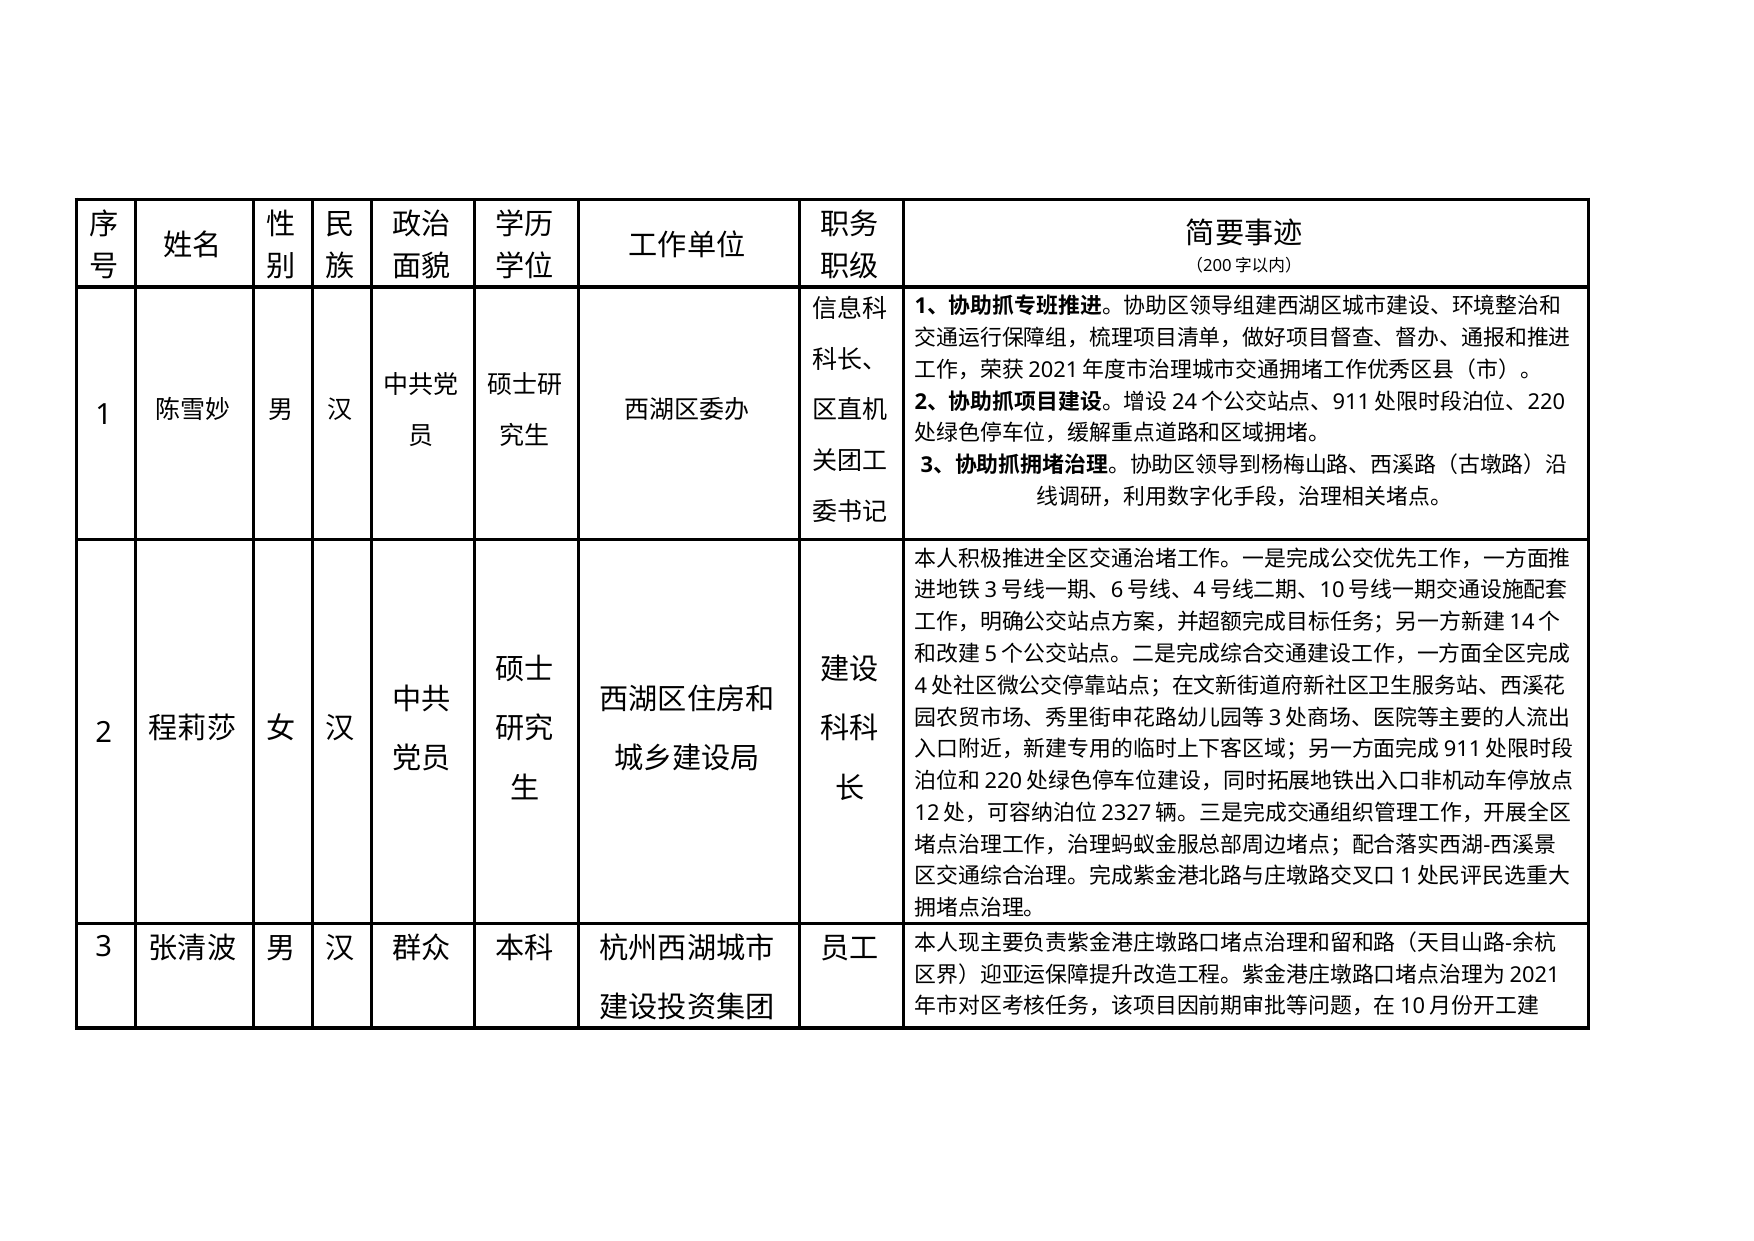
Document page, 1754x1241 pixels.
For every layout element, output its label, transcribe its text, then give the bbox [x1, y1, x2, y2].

table_cell 西湖区住房和城乡建设局 [580, 541, 798, 922]
table_cell 张清波 [137, 925, 252, 1026]
table_cell 男 [255, 289, 311, 538]
table_cell 硕士研究生 [476, 541, 577, 922]
table_header 民族 [314, 201, 370, 285]
table_cell 汉 [314, 925, 370, 1026]
table_cell 杭州西湖城市建设投资集团有限公司 [580, 925, 798, 1026]
table_cell 中共党员 [373, 541, 473, 922]
table_cell 信息科科长、区直机关团工委书记 [801, 289, 902, 538]
table_cell 硕士研究生 [476, 289, 577, 538]
table_cell 陈雪妙 [137, 289, 252, 538]
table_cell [905, 925, 1587, 1026]
table_header 职务 职级 [801, 201, 902, 285]
table_cell 本人积极推进全区交通治堵工作。一是完成公交优先工作，一方面推进地铁3号线一期、6号线、4号线二期、10号线一期交通设施配套工作，明确公交站点方案，并超额完成目标任务；另一方新建14个和改建5个公交站点。二是完成综合交通建设工作，一方面全区完成4处社区微公交停靠站点；在文新街道府新社区卫生服务站、西溪花园农贸市场、秀里街申花路幼儿园等3处商场、医院等主要的人流出入口附近，新建专用的临时上下客区域；另一方面完成911处限时段泊位和220处绿色停车位建设，同时拓展地铁出入口非机动车停放点12处，可容纳泊位2327辆。三是完成交通组织管理工作，开展全区堵点治理工作，治理蚂蚁金服总部周边堵点；配合落实西湖-西溪景区交通综合治理。完成紫金港北路与庄墩路交叉口1处民评民选重大拥堵点治理。 [905, 541, 1587, 922]
table_cell 中共党员 [373, 289, 473, 538]
table_cell 1、协助抓专班推进。协助区领导组建西湖区城市建设、环境整治和交通运行保障组，梳理项目清单，做好项目督查、督办、通报和推进工作，荣获2021年度市治理城市交通拥堵工作优秀区县（市）。 2、协助抓项目建设。增设24个公交站点、911处限时段泊位、220处绿色停车位，缓解重点道路和区域拥堵。 3、协助抓拥堵治理。协助区领导到杨梅山路、西溪路（古墩路）沿线调研，利用数字化手段，治理相关堵点。 [905, 289, 1587, 538]
table_cell 2 [78, 541, 134, 922]
table_cell 程莉莎 [137, 541, 252, 922]
table_cell 3 [78, 925, 134, 1026]
table_header 姓名 [137, 201, 252, 285]
table_cell 汉 [314, 541, 370, 922]
table_header 学历 学位 [476, 201, 577, 285]
table_header 序号 [78, 201, 134, 285]
table_cell 本科 [476, 925, 577, 1026]
table_cell 建设科科长 [801, 541, 902, 922]
table_cell 汉 [314, 289, 370, 538]
table_cell 1 [78, 289, 134, 538]
table_cell 男 [255, 925, 311, 1026]
table_cell 群众 [373, 925, 473, 1026]
table_cell 西湖区委办 [580, 289, 798, 538]
table_cell 员工 [801, 925, 902, 1026]
table_header 政治 面貌 [373, 201, 473, 285]
table_header 简要事迹 （200字以内） [905, 201, 1587, 285]
table_header 工作单位 [580, 201, 798, 285]
table_header 性别 [255, 201, 311, 285]
table_cell 女 [255, 541, 311, 922]
